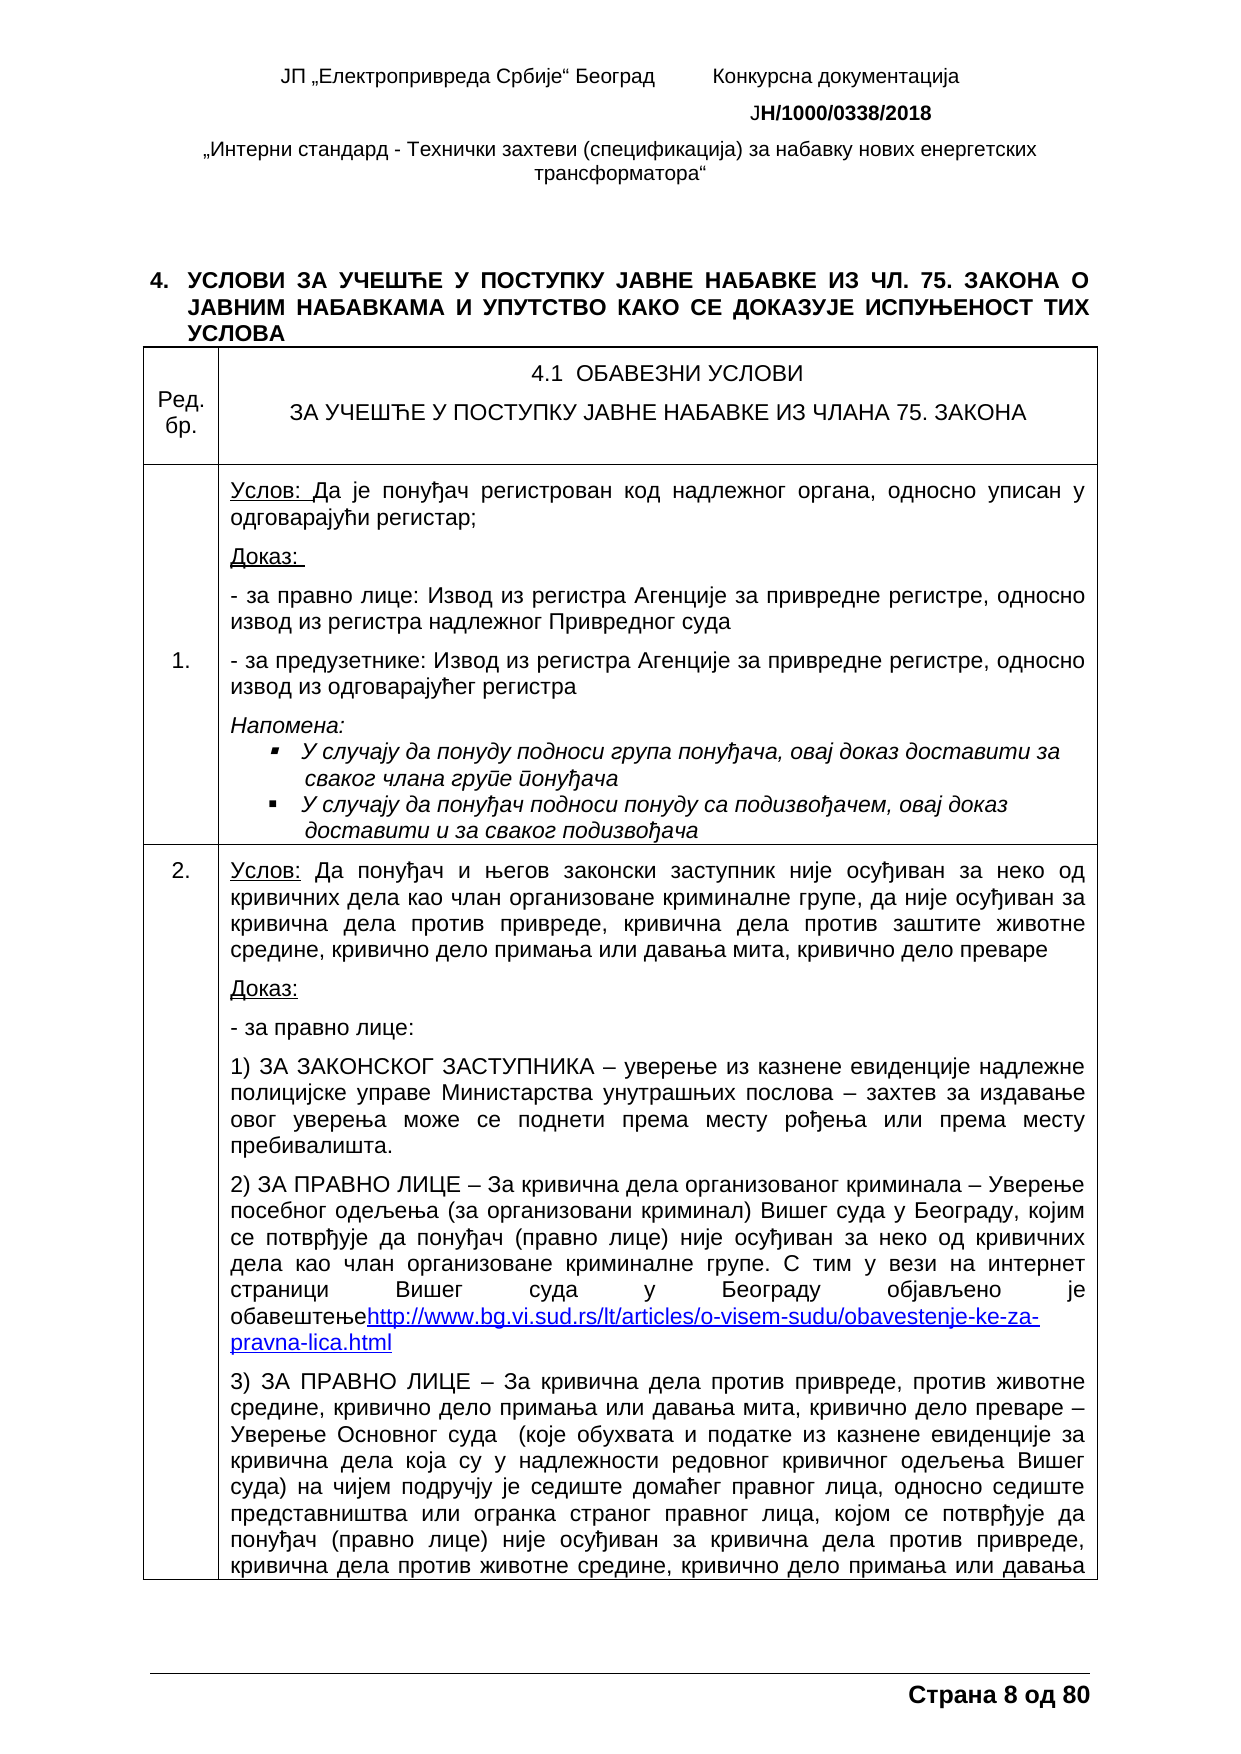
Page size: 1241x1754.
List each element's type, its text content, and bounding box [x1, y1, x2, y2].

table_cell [219, 845, 1097, 1579]
table_cell 1. [144, 465, 218, 844]
subtitle УСЛОВИ ЗА УЧЕШЋЕ У ПОСТУПКУ ЈАВНЕ НАБАВКЕ ИЗ ЧЛ. 75. ЗАКОНА О ЈАВНИМ НАБАВКАМА И УПУТСТВО КАКО СЕ ДОКАЗУЈЕ ИСПУЊЕНОСТ ТИХ УСЛОВА [150, 267, 1090, 346]
table_cell 2. [144, 845, 218, 1579]
table_header 4.1 ОБАВЕЗНИ УСЛОВИ ЗА УЧЕШЋЕ У ПОСТУПКУ ЈАВНЕ НАБАВКЕ ИЗ ЧЛАНА 75. ЗАКОНА [219, 348, 1097, 464]
table_header Ред. бр. [144, 348, 218, 464]
table_cell Услов: Да је понуђач регистрован код надлежног органа, односно уписан у одговарајући регистар; Доказ: - за правно лице: Извод из регистра Агенције за привредне регистре, односно извод из регистра надлежног Привредног суда - за предузетнике: Извод из регистра Агенције за привредне регистре, односно извод из одговарајућег регистра Напомена: У случају да понуду подноси група понуђача, овај доказ доставити за сваког члана групе понуђача У случају да понуђач подноси понуду са подизвођачем, овај доказ доставити и за сваког подизвођача [219, 465, 1097, 844]
